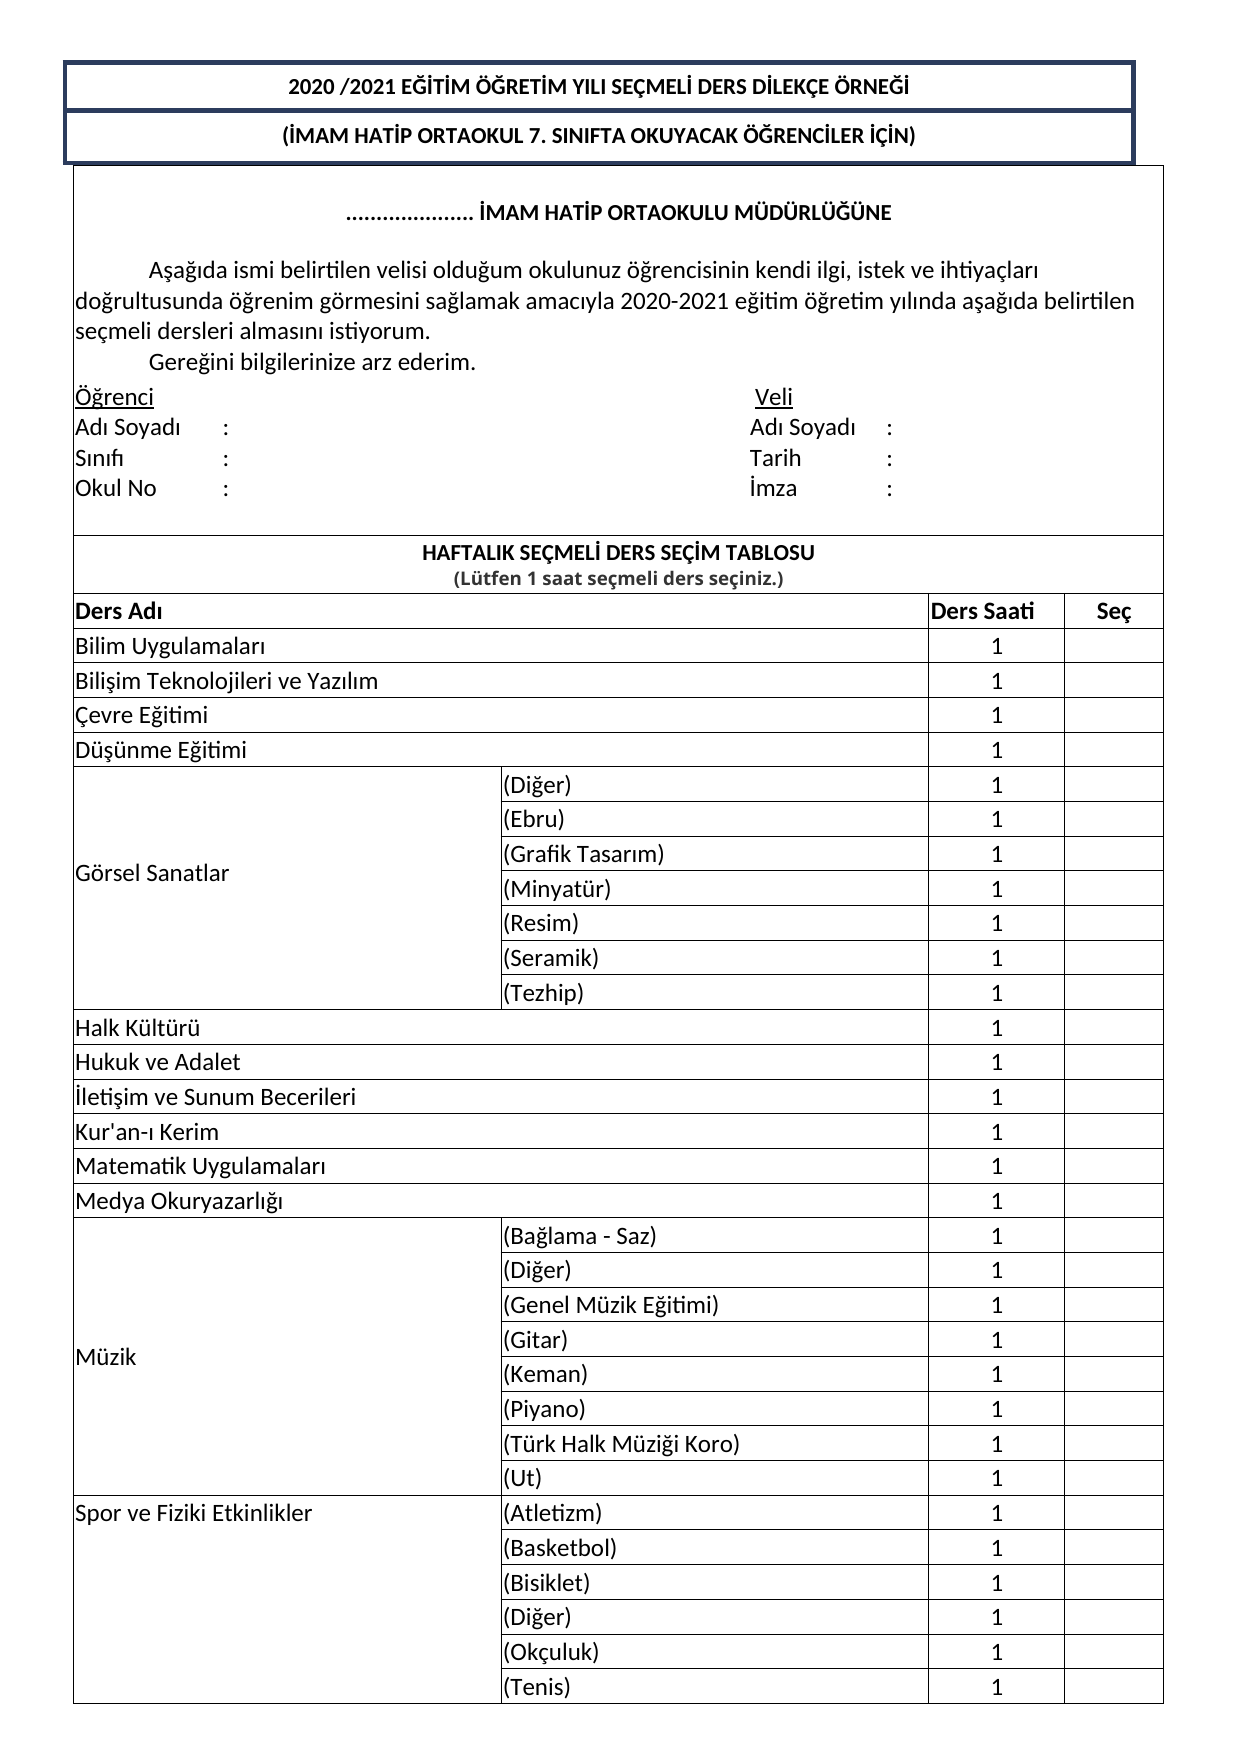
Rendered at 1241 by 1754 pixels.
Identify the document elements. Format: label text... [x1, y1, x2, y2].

table_cell [1065, 1114, 1163, 1148]
table_cell 1 [929, 1669, 1064, 1703]
table_cell [1065, 698, 1163, 732]
table_cell 1 [929, 698, 1064, 732]
table_cell [1065, 1565, 1163, 1599]
table_cell 1 [929, 663, 1064, 697]
table_cell [1065, 1288, 1163, 1321]
table_cell İletişim ve Sunum Becerileri [74, 1080, 928, 1113]
table_cell [1065, 802, 1163, 836]
table_cell [1065, 1669, 1163, 1703]
table_cell 1 [929, 1045, 1064, 1078]
table_header ..................... İMAM HATİP ORTAOKULU MÜDÜRLÜĞÜNE Aşağıda ismi belirtilen velisi olduğum okulunuz öğrencisinin kendi ilgi, istek ve ihtiyaçları doğrultusunda öğrenim görmesini sağlamak amacıyla 2020-2021 eğitim öğretim yılında aşağıda belirtilen seçmeli dersleri almasını istiyorum. Gereğini bilgilerinize arz ederim. Öğrenci Veli Adı Soyadı : Adı Soyadı : Sınıfı : Tarih : Okul No : İmza : [74, 166, 1163, 535]
table_cell [1065, 1253, 1163, 1287]
table_cell (Okçuluk) [502, 1635, 928, 1668]
table_cell (Ut) [502, 1461, 928, 1495]
table_cell [1065, 906, 1163, 940]
table_cell (Genel Müzik Eğitimi) [502, 1288, 928, 1321]
table_cell (Ebru) [502, 802, 928, 836]
table_cell Medya Okuryazarlığı [74, 1184, 928, 1217]
table_cell [1065, 1392, 1163, 1425]
table_cell 1 [929, 1565, 1064, 1599]
table_cell [1065, 1496, 1163, 1529]
table_cell 1 [929, 871, 1064, 905]
table_cell [1065, 1600, 1163, 1633]
table_cell Düşünme Eğitimi [74, 733, 928, 766]
table_cell [1065, 663, 1163, 697]
table_cell [1065, 1635, 1163, 1668]
table_cell 1 [929, 767, 1064, 801]
table_cell [1065, 975, 1163, 1009]
table_cell 1 [929, 1010, 1064, 1044]
table_cell [1065, 941, 1163, 974]
table_cell [1065, 733, 1163, 766]
table_cell (Atletizm) [502, 1496, 928, 1529]
table_cell [1065, 1426, 1163, 1460]
table_cell [1065, 837, 1163, 870]
table_cell 1 [929, 1253, 1064, 1287]
table_cell (Keman) [502, 1357, 928, 1391]
table_cell (Seramik) [502, 941, 928, 974]
table_cell [1065, 767, 1163, 801]
table_cell Spor ve Fiziki Etkinlikler [74, 1496, 501, 1703]
table_cell 1 [929, 1496, 1064, 1529]
table_cell 1 [929, 906, 1064, 940]
table_cell (Tenis) [502, 1669, 928, 1703]
table_cell 1 [929, 1149, 1064, 1182]
table_cell (Grafik Tasarım) [502, 837, 928, 870]
table_header 2020 /2021 EĞİTİM ÖĞRETİM YILI SEÇMELİ DERS DİLEKÇE ÖRNEĞİ [67, 65, 1131, 108]
table_cell [1065, 1461, 1163, 1495]
table_cell Ders Adı [74, 594, 928, 627]
table_cell 1 [929, 1322, 1064, 1356]
table_cell 1 [929, 837, 1064, 870]
table_cell (İMAM HATİP ORTAOKUL 7. SINIFTA OKUYACAK ÖĞRENCİLER İÇİN) [67, 113, 1131, 161]
table_cell 1 [929, 1426, 1064, 1460]
table_cell Bilişim Teknolojileri ve Yazılım [74, 663, 928, 697]
table_cell 1 [929, 941, 1064, 974]
table_cell Bilim Uygulamaları [74, 629, 928, 662]
table_cell [1065, 629, 1163, 662]
table_cell (Diğer) [502, 1253, 928, 1287]
table_cell (Diğer) [502, 1600, 928, 1633]
table_cell Halk Kültürü [74, 1010, 928, 1044]
table_cell [1065, 1149, 1163, 1182]
table_cell Ders Saati [929, 594, 1064, 627]
table_cell Kur'an-ı Kerim [74, 1114, 928, 1148]
table_cell [1065, 1322, 1163, 1356]
table_cell Görsel Sanatlar [74, 767, 501, 1009]
table_cell 1 [929, 975, 1064, 1009]
table_cell (Basketbol) [502, 1530, 928, 1564]
table_cell 1 [929, 802, 1064, 836]
table_cell Çevre Eğitimi [74, 698, 928, 732]
table_cell 1 [929, 1392, 1064, 1425]
table_cell 1 [929, 733, 1064, 766]
table_cell (Bisiklet) [502, 1565, 928, 1599]
table_cell (Tezhip) [502, 975, 928, 1009]
table_cell [1065, 871, 1163, 905]
table_cell 1 [929, 1461, 1064, 1495]
table_cell [1065, 1010, 1163, 1044]
table_cell Matematik Uygulamaları [74, 1149, 928, 1182]
table_cell [1065, 1218, 1163, 1252]
table_cell (Resim) [502, 906, 928, 940]
table_cell (Gitar) [502, 1322, 928, 1356]
table_cell [1065, 1530, 1163, 1564]
table_cell 1 [929, 1288, 1064, 1321]
table_cell 1 [929, 1635, 1064, 1668]
table_cell 1 [929, 1218, 1064, 1252]
table_cell [1065, 1080, 1163, 1113]
table_cell (Piyano) [502, 1392, 928, 1425]
table_cell 1 [929, 1080, 1064, 1113]
table_cell 1 [929, 1357, 1064, 1391]
table_cell 1 [929, 1600, 1064, 1633]
table_cell Müzik [74, 1218, 501, 1495]
table_cell 1 [929, 1530, 1064, 1564]
table_cell 1 [929, 1114, 1064, 1148]
table_cell 1 [929, 629, 1064, 662]
table_cell 1 [929, 1184, 1064, 1217]
table_cell HAFTALIK SEÇMELİ DERS SEÇİM TABLOSU (Lütfen 1 saat seçmeli ders seçiniz.) [74, 536, 1163, 593]
table_cell Hukuk ve Adalet [74, 1045, 928, 1078]
table_cell (Diğer) [502, 767, 928, 801]
table_cell [1065, 1184, 1163, 1217]
table_cell (Türk Halk Müziği Koro) [502, 1426, 928, 1460]
table_cell (Bağlama - Saz) [502, 1218, 928, 1252]
table_cell (Minyatür) [502, 871, 928, 905]
table_cell [1065, 1357, 1163, 1391]
table_cell [1065, 1045, 1163, 1078]
table_cell Seç [1065, 594, 1163, 627]
